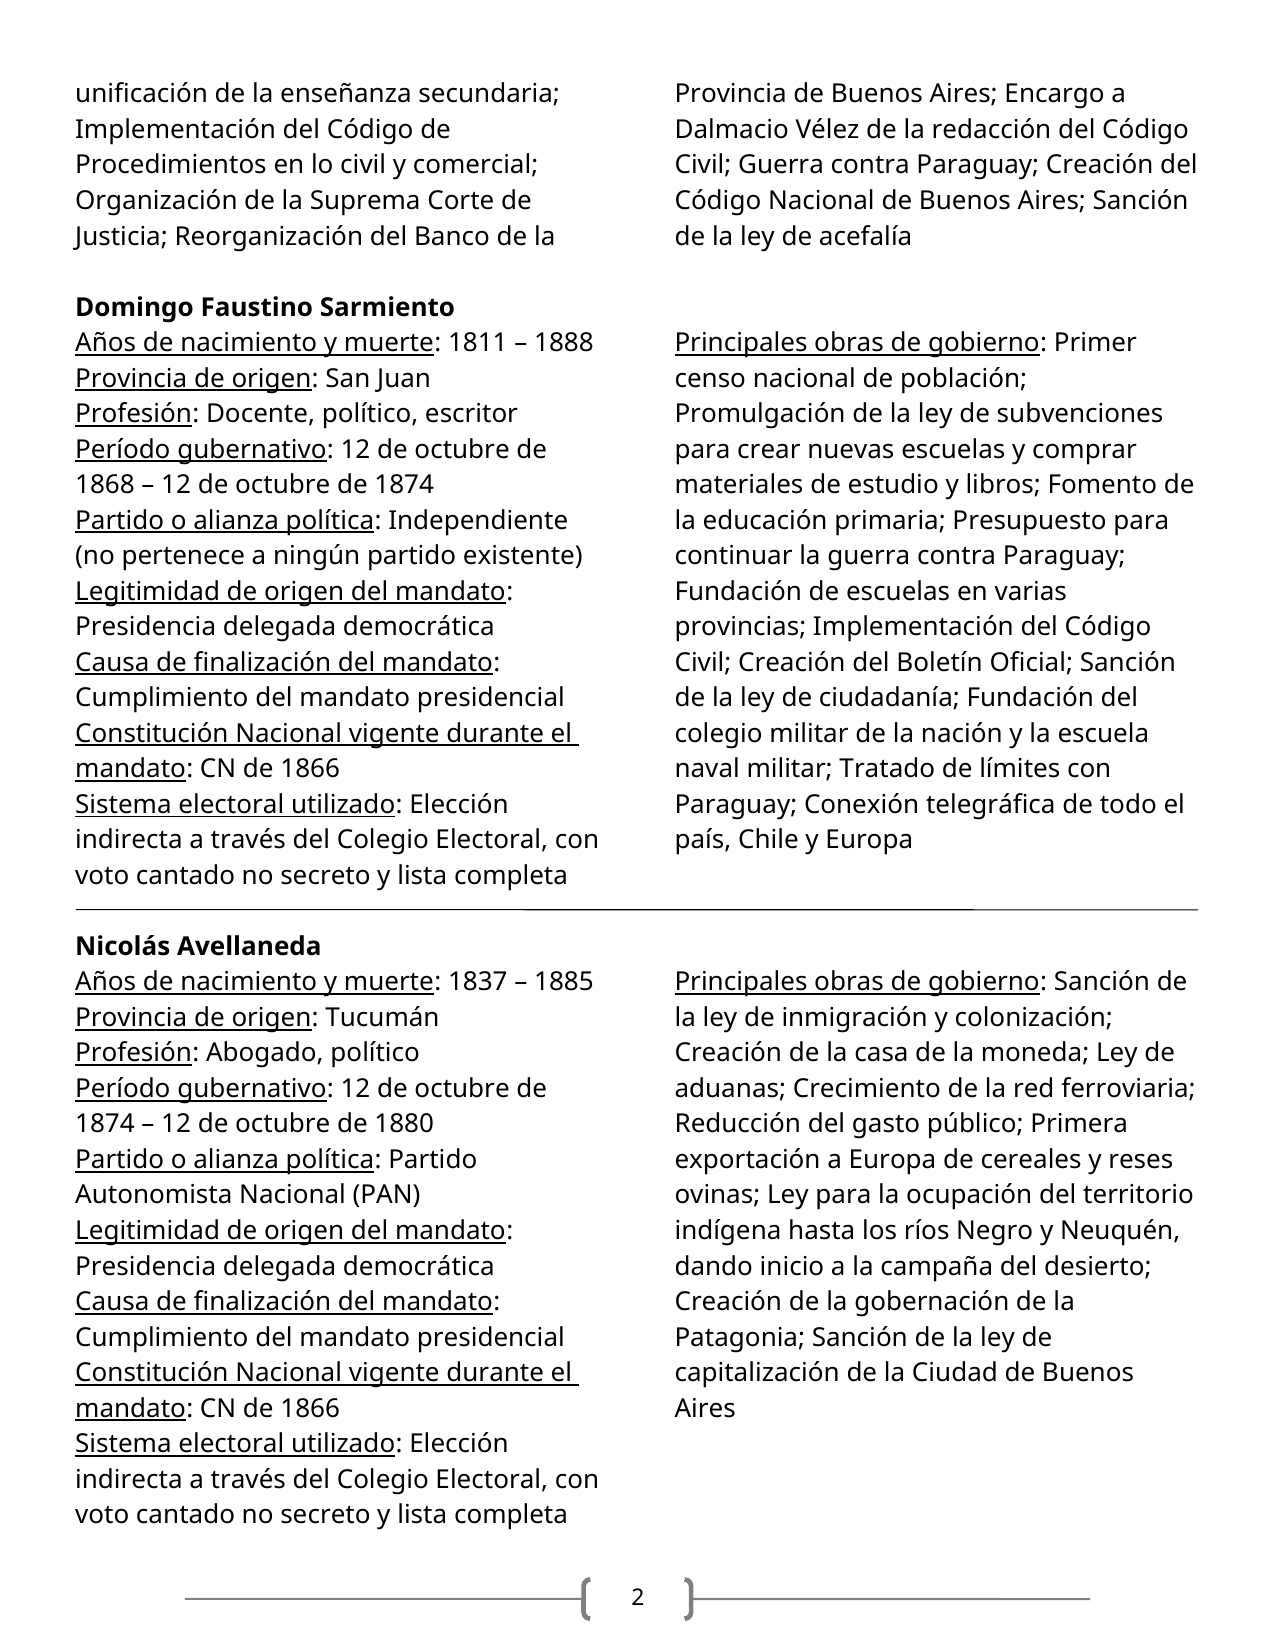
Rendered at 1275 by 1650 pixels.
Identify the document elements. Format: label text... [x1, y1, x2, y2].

text Años de nacimiento y muerte: 1837 – 1885 [75, 963, 601, 998]
text Constitución Nacional vigente durante el mandato: CN de 1866 [75, 714, 601, 785]
text Provincia de origen: San Juan [75, 359, 601, 395]
text Legitimidad de origen del mandato: Presidencia delegada democrática [75, 572, 601, 643]
text Causa de finalización del mandato: Cumplimiento del mandato presidencial [75, 643, 601, 714]
text Profesión: Abogado, político [75, 1034, 601, 1069]
text Principales obras de gobierno: Primer censo nacional de población; Promulgación de la ley de subvenciones para crear nuevas escuelas y comprar materiales de estudio y libros; Fomento de la educación primaria; Presupuesto para continuar la guerra contra Paraguay; Fundación de escuelas en varias provincias; Implementación del Código Civil; Creación del Boletín Oficial; Sanción de la ley de ciudadanía; Fundación del colegio militar de la nación y la escuela naval militar; Tratado de límites con Paraguay; Conexión telegráfica de todo el país, Chile y Europa [674, 324, 1200, 856]
text Nicolás Avellaneda [75, 927, 1200, 963]
text Período gubernativo: 12 de octubre de 1874 – 12 de octubre de 1880 [75, 1069, 601, 1141]
text Años de nacimiento y muerte: 1811 – 1888 [75, 324, 601, 359]
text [674, 75, 1200, 253]
text Partido o alianza política: Independiente (no pertenece a ningún partido existente) [75, 501, 601, 572]
text Sistema electoral utilizado: Elección indirecta a través del Colegio Electoral, con voto cantado no secreto y lista completa [75, 785, 601, 892]
text Sistema electoral utilizado: Elección indirecta a través del Colegio Electoral, con voto cantado no secreto y lista completa [75, 1425, 601, 1531]
text Principales obras de gobierno: Sanción de la ley de inmigración y colonización; Creación de la casa de la moneda; Ley de aduanas; Crecimiento de la red ferroviaria; Reducción del gasto público; Primera exportación a Europa de cereales y reses ovinas; Ley para la ocupación del territorio indígena hasta los ríos Negro y Neuquén, dando inicio a la campaña del desierto; Creación de la gobernación de la Patagonia; Sanción de la ley de capitalización de la Ciudad de Buenos Aires [674, 963, 1200, 1425]
text Partido o alianza política: Partido Autonomista Nacional (PAN) [75, 1141, 601, 1212]
text Domingo Faustino Sarmiento [75, 288, 1200, 324]
text Causa de finalización del mandato: Cumplimiento del mandato presidencial [75, 1283, 601, 1354]
text Período gubernativo: 12 de octubre de 1868 – 12 de octubre de 1874 [75, 430, 601, 501]
text Constitución Nacional vigente durante el mandato: CN de 1866 [75, 1354, 601, 1425]
text Legitimidad de origen del mandato: Presidencia delegada democrática [75, 1212, 601, 1283]
text Provincia de origen: Tucumán [75, 998, 601, 1034]
text Profesión: Docente, político, escritor [75, 395, 601, 430]
